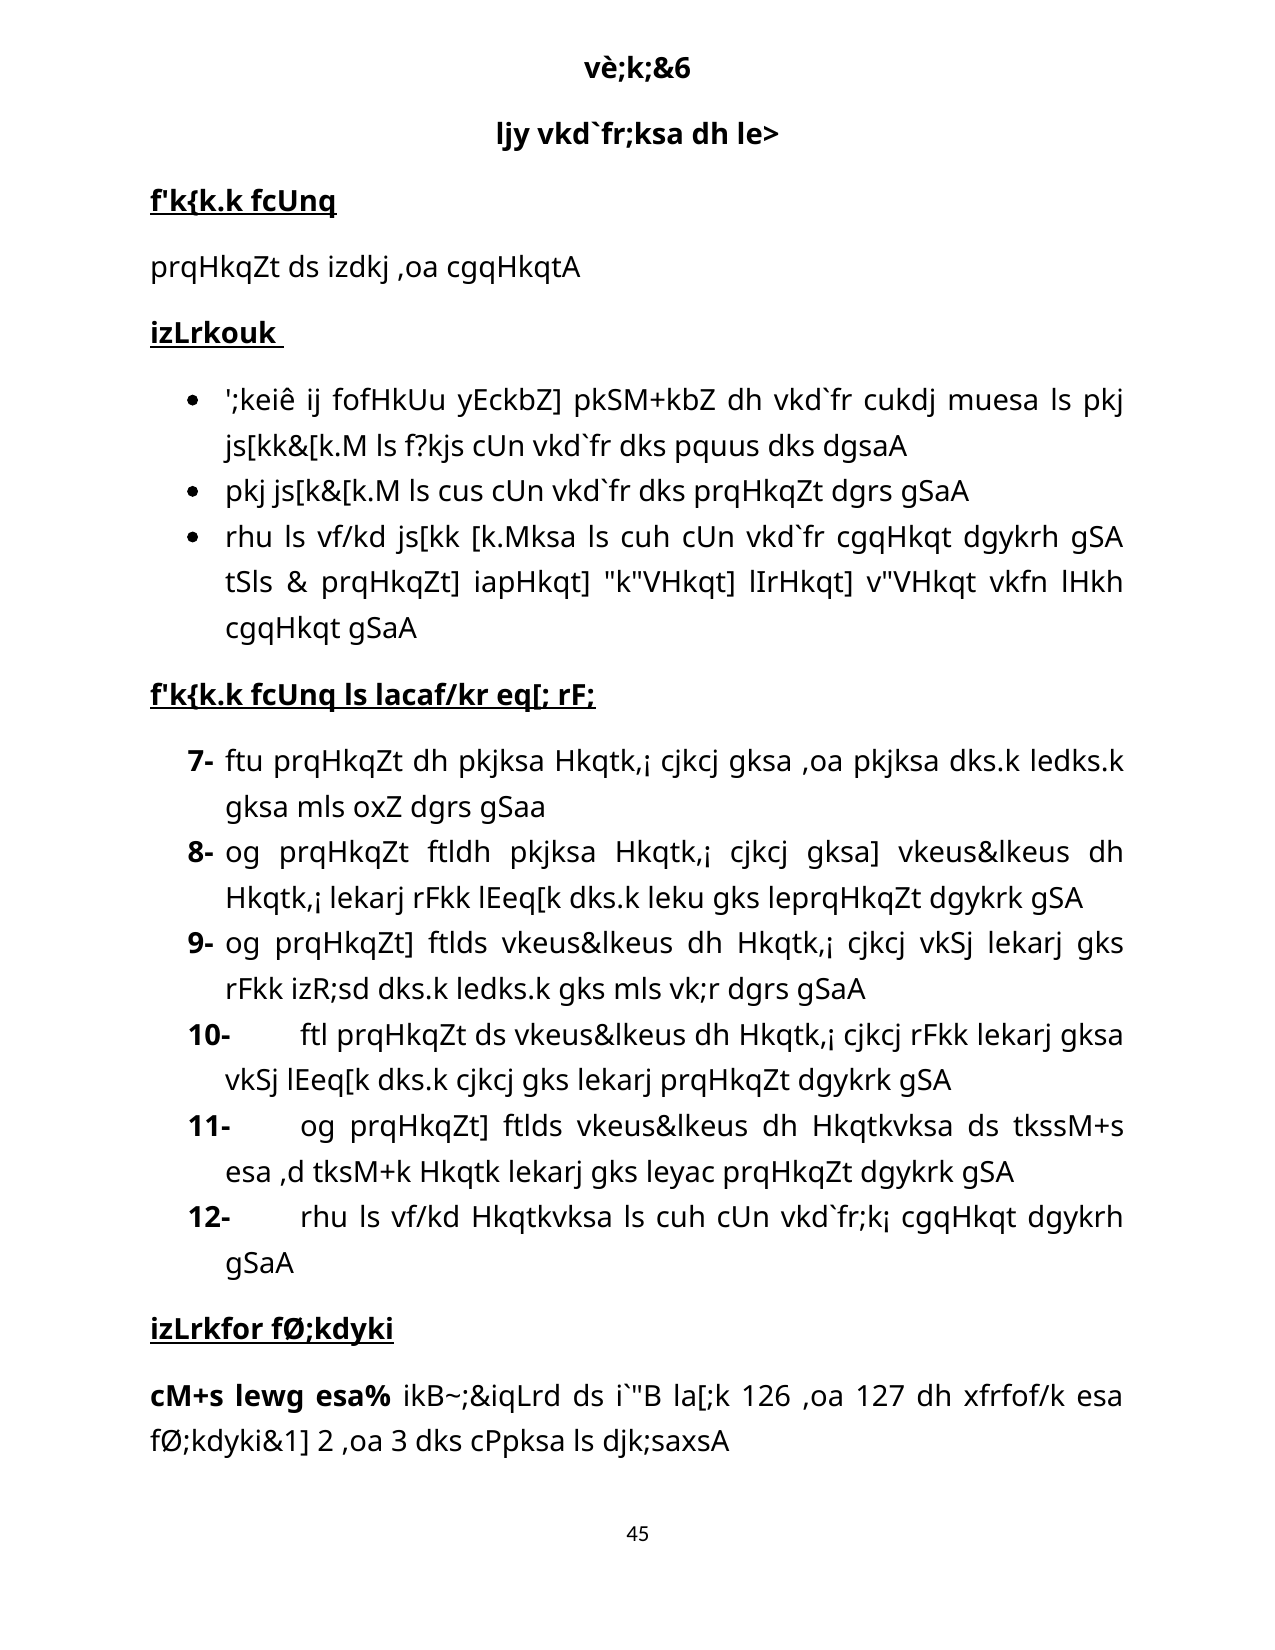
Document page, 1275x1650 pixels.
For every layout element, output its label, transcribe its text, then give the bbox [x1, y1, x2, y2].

text f'k{k.k fcUnq [150, 180, 1125, 219]
list ftl prqHkqZt ds vkeus&lkeus dh Hkqtk,¡ cjkcj rFkk lekarj gksa vkSj lEeq[k dks.k cjkcj gks lekarj prqHkqZt dgykrk gSA [187, 1014, 1125, 1099]
text f'k{k.k fcUnq ls lacaf/kr eq[; rF; [150, 674, 1125, 713]
list ';keiê ij fofHkUu yEckbZ] pkSM+kbZ dh vkd`fr cukdj muesa ls pkj js[kk&[k.M ls f?kjs cUn vkd`fr dks pquus dks dgsaA [187, 379, 1125, 464]
text prqHkqZt ds izdkj ,oa cgqHkqtA [150, 246, 1125, 286]
list rhu ls vf/kd Hkqtkvksa ls cuh cUn vkd`fr;k¡ cgqHkqt dgykrh gSaA [187, 1196, 1125, 1282]
list rhu ls vf/kd js[kk [k.Mksa ls cuh cUn vkd`fr cgqHkqt dgykrh gSA tSls & prqHkqZt] iapHkqt] "k"VHkqt] lIrHkqt] v"VHkqt vkfn lHkh cgqHkqt gSaA [187, 516, 1125, 647]
text vè;k;&6 [150, 47, 1125, 87]
text ljy vkd`fr;ksa dh le> [150, 113, 1125, 153]
list ftu prqHkqZt dh pkjksa Hkqtk,¡ cjkcj gksa ,oa pkjksa dks.k ledks.k gksa mls oxZ dgrs gSaa [187, 740, 1125, 826]
text izLrkouk [150, 313, 1125, 352]
list og prqHkqZt ftldh pkjksa Hkqtk,¡ cjkcj gksa] vkeus&lkeus dh Hkqtk,¡ lekarj rFkk lEeq[k dks.k leku gks leprqHkqZt dgykrk gSA [187, 831, 1125, 917]
text cM+s lewg esa% ikB~;&iqLrd ds i`"B la[;k 126 ,oa 127 dh xfrfof/k esa fØ;kdyki&1] 2 ,oa 3 dks cPpksa ls djk;saxsA [150, 1375, 1125, 1460]
text izLrkfor fØ;kdyki [150, 1308, 1125, 1348]
list og prqHkqZt] ftlds vkeus&lkeus dh Hkqtk,¡ cjkcj vkSj lekarj gks rFkk izR;sd dks.k ledks.k gks mls vk;r dgrs gSaA [187, 923, 1125, 1008]
list og prqHkqZt] ftlds vkeus&lkeus dh Hkqtkvksa ds tkssM+s esa ,d tksM+k Hkqtk lekarj gks leyac prqHkqZt dgykrk gSA [187, 1105, 1125, 1191]
list pkj js[k&[k.M ls cus cUn vkd`fr dks prqHkqZt dgrs gSaA [187, 470, 1125, 510]
